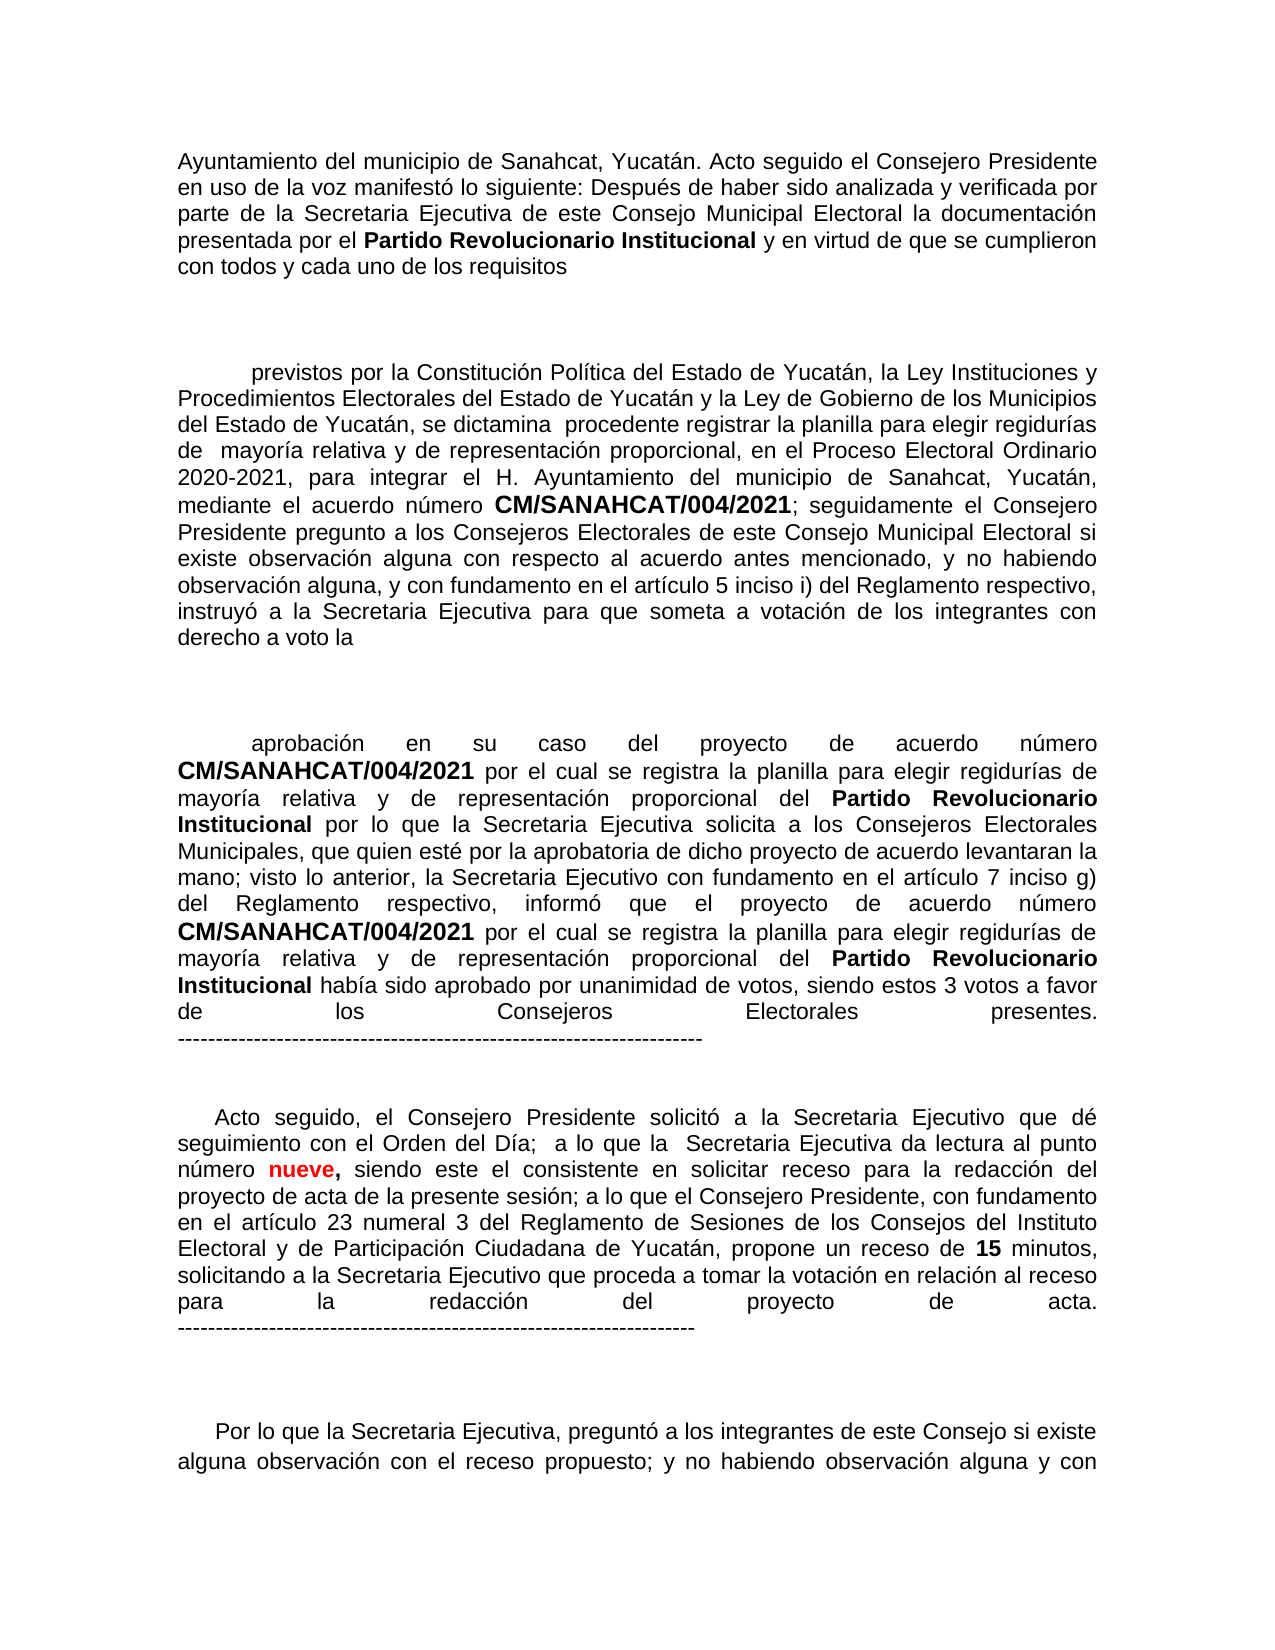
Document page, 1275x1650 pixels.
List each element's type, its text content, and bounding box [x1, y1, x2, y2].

text Acto seguido, el Consejero Presidente solicitó a la Secretaria Ejecutivo que dé seguimiento con el Orden del Día; a lo que la Secretaria Ejecutiva da lectura al punto número nueve, siendo este el consistente en solicitar receso para la redacción del proyecto de acta de la presente sesión; a lo que el Consejero Presidente, con fundamento en el artículo 23 numeral 3 del Reglamento de Sesiones de los Consejos del Instituto Electoral y de Participación Ciudadana de Yucatán, propone un receso de 15 minutos, solicitando a la Secretaria Ejecutivo que proceda a tomar la votación en relación al receso para la redacción del proyecto de acta. -------------------------------------------------------------------- [177, 1103, 1098, 1341]
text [177, 148, 1098, 279]
text previstos por la Constitución Política del Estado de Yucatán, la Ley Instituciones y Procedimientos Electorales del Estado de Yucatán y la Ley de Gobierno de los Municipios del Estado de Yucatán, se dictamina procedente registrar la planilla para elegir regidurías de mayoría relativa y de representación proporcional, en el Proceso Electoral Ordinario 2020-2021, para integrar el H. Ayuntamiento del municipio de Sanahcat, Yucatán, mediante el acuerdo número CM/SANAHCAT/004/2021; seguidamente el Consejero Presidente pregunto a los Consejeros Electorales de este Consejo Municipal Electoral si existe observación alguna con respecto al acuerdo antes mencionado, y no habiendo observación alguna, y con fundamento en el artículo 5 inciso i) del Reglamento respectivo, instruyó a la Secretaria Ejecutiva para que someta a votación de los integrantes con derecho a voto la [177, 358, 1098, 651]
text aprobación en su caso del proyecto de acuerdo número CM/SANAHCAT/004/2021 por el cual se registra la planilla para elegir regidurías de mayoría relativa y de representación proporcional del Partido Revolucionario Institucional por lo que la Secretaria Ejecutiva solicita a los Consejeros Electorales Municipales, que quien esté por la aprobatoria de dicho proyecto de acuerdo levantaran la mano; visto lo anterior, la Secretaria Ejecutivo con fundamento en el artículo 7 inciso g) del Reglamento respectivo, informó que el proyecto de acuerdo número CM/SANAHCAT/004/2021 por el cual se registra la planilla para elegir regidurías de mayoría relativa y de representación proporcional del Partido Revolucionario Institucional había sido aprobado por unanimidad de votos, siendo estos 3 votos a favor de los Consejeros Electorales presentes. --------------------------------------------------------------------- [177, 730, 1098, 1051]
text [177, 1418, 1098, 1475]
